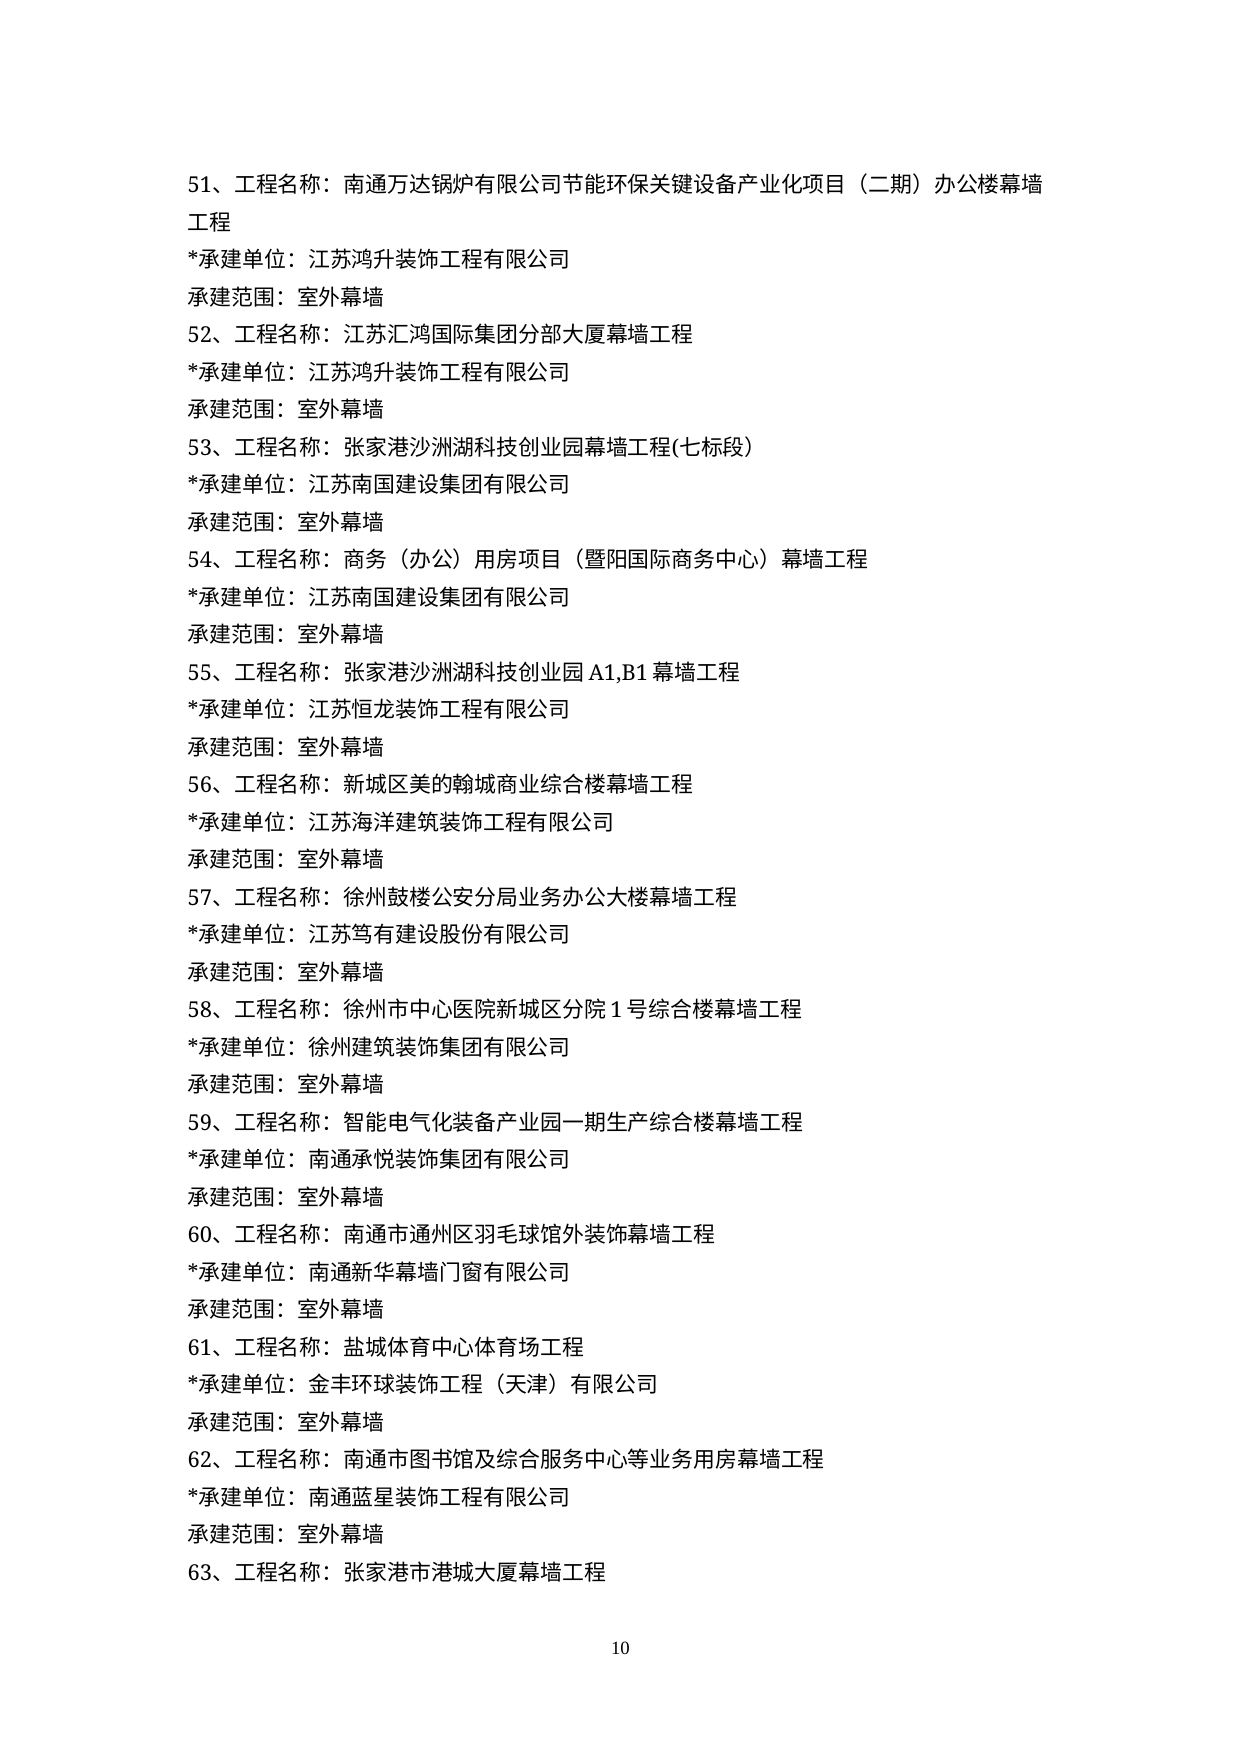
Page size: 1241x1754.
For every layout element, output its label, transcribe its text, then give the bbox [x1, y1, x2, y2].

text 61、工程名称：盐城体育中心体育场工程 [187, 1327, 1053, 1364]
text 承建范围：室外幕墙 [187, 1064, 1053, 1102]
text 承建范围：室外幕墙 [187, 614, 1053, 652]
text *承建单位：南通承悦装饰集团有限公司 [187, 1139, 1053, 1177]
text *承建单位：江苏鸿升装饰工程有限公司 [187, 352, 1053, 389]
text 承建范围：室外幕墙 [187, 1402, 1053, 1439]
text 承建范围：室外幕墙 [187, 1289, 1053, 1327]
text 63、工程名称：张家港市港城大厦幕墙工程 [187, 1552, 1053, 1589]
text 51、工程名称：南通万达锅炉有限公司节能环保关键设备产业化项目（二期）办公楼幕墙工程 [187, 164, 1053, 239]
text 60、工程名称：南通市通州区羽毛球馆外装饰幕墙工程 [187, 1214, 1053, 1252]
text 59、工程名称：智能电气化装备产业园一期生产综合楼幕墙工程 [187, 1102, 1053, 1139]
text 56、工程名称：新城区美的翰城商业综合楼幕墙工程 [187, 764, 1053, 802]
text *承建单位：江苏海洋建筑装饰工程有限公司 [187, 802, 1053, 839]
text 承建范围：室外幕墙 [187, 502, 1053, 539]
text 承建范围：室外幕墙 [187, 1177, 1053, 1214]
text *承建单位：江苏恒龙装饰工程有限公司 [187, 689, 1053, 727]
text *承建单位：南通新华幕墙门窗有限公司 [187, 1252, 1053, 1289]
text *承建单位：江苏南国建设集团有限公司 [187, 577, 1053, 614]
text 承建范围：室外幕墙 [187, 952, 1053, 989]
text 57、工程名称：徐州鼓楼公安分局业务办公大楼幕墙工程 [187, 877, 1053, 914]
text *承建单位：徐州建筑装饰集团有限公司 [187, 1027, 1053, 1064]
text 55、工程名称：张家港沙洲湖科技创业园A1,B1幕墙工程 [187, 652, 1053, 689]
text 54、工程名称：商务（办公）用房项目（暨阳国际商务中心）幕墙工程 [187, 539, 1053, 577]
text 承建范围：室外幕墙 [187, 1514, 1053, 1552]
text 承建范围：室外幕墙 [187, 389, 1053, 427]
text 52、工程名称：江苏汇鸿国际集团分部大厦幕墙工程 [187, 314, 1053, 352]
text 承建范围：室外幕墙 [187, 277, 1053, 314]
text *承建单位：江苏南国建设集团有限公司 [187, 464, 1053, 502]
text 53、工程名称：张家港沙洲湖科技创业园幕墙工程(七标段） [187, 427, 1053, 464]
text 承建范围：室外幕墙 [187, 727, 1053, 764]
text *承建单位：江苏鸿升装饰工程有限公司 [187, 239, 1053, 277]
text *承建单位：南通蓝星装饰工程有限公司 [187, 1477, 1053, 1514]
text 62、工程名称：南通市图书馆及综合服务中心等业务用房幕墙工程 [187, 1439, 1053, 1477]
text 58、工程名称：徐州市中心医院新城区分院1号综合楼幕墙工程 [187, 989, 1053, 1027]
text *承建单位：江苏笃有建设股份有限公司 [187, 914, 1053, 952]
text 承建范围：室外幕墙 [187, 839, 1053, 877]
text *承建单位：金丰环球装饰工程（天津）有限公司 [187, 1364, 1053, 1402]
